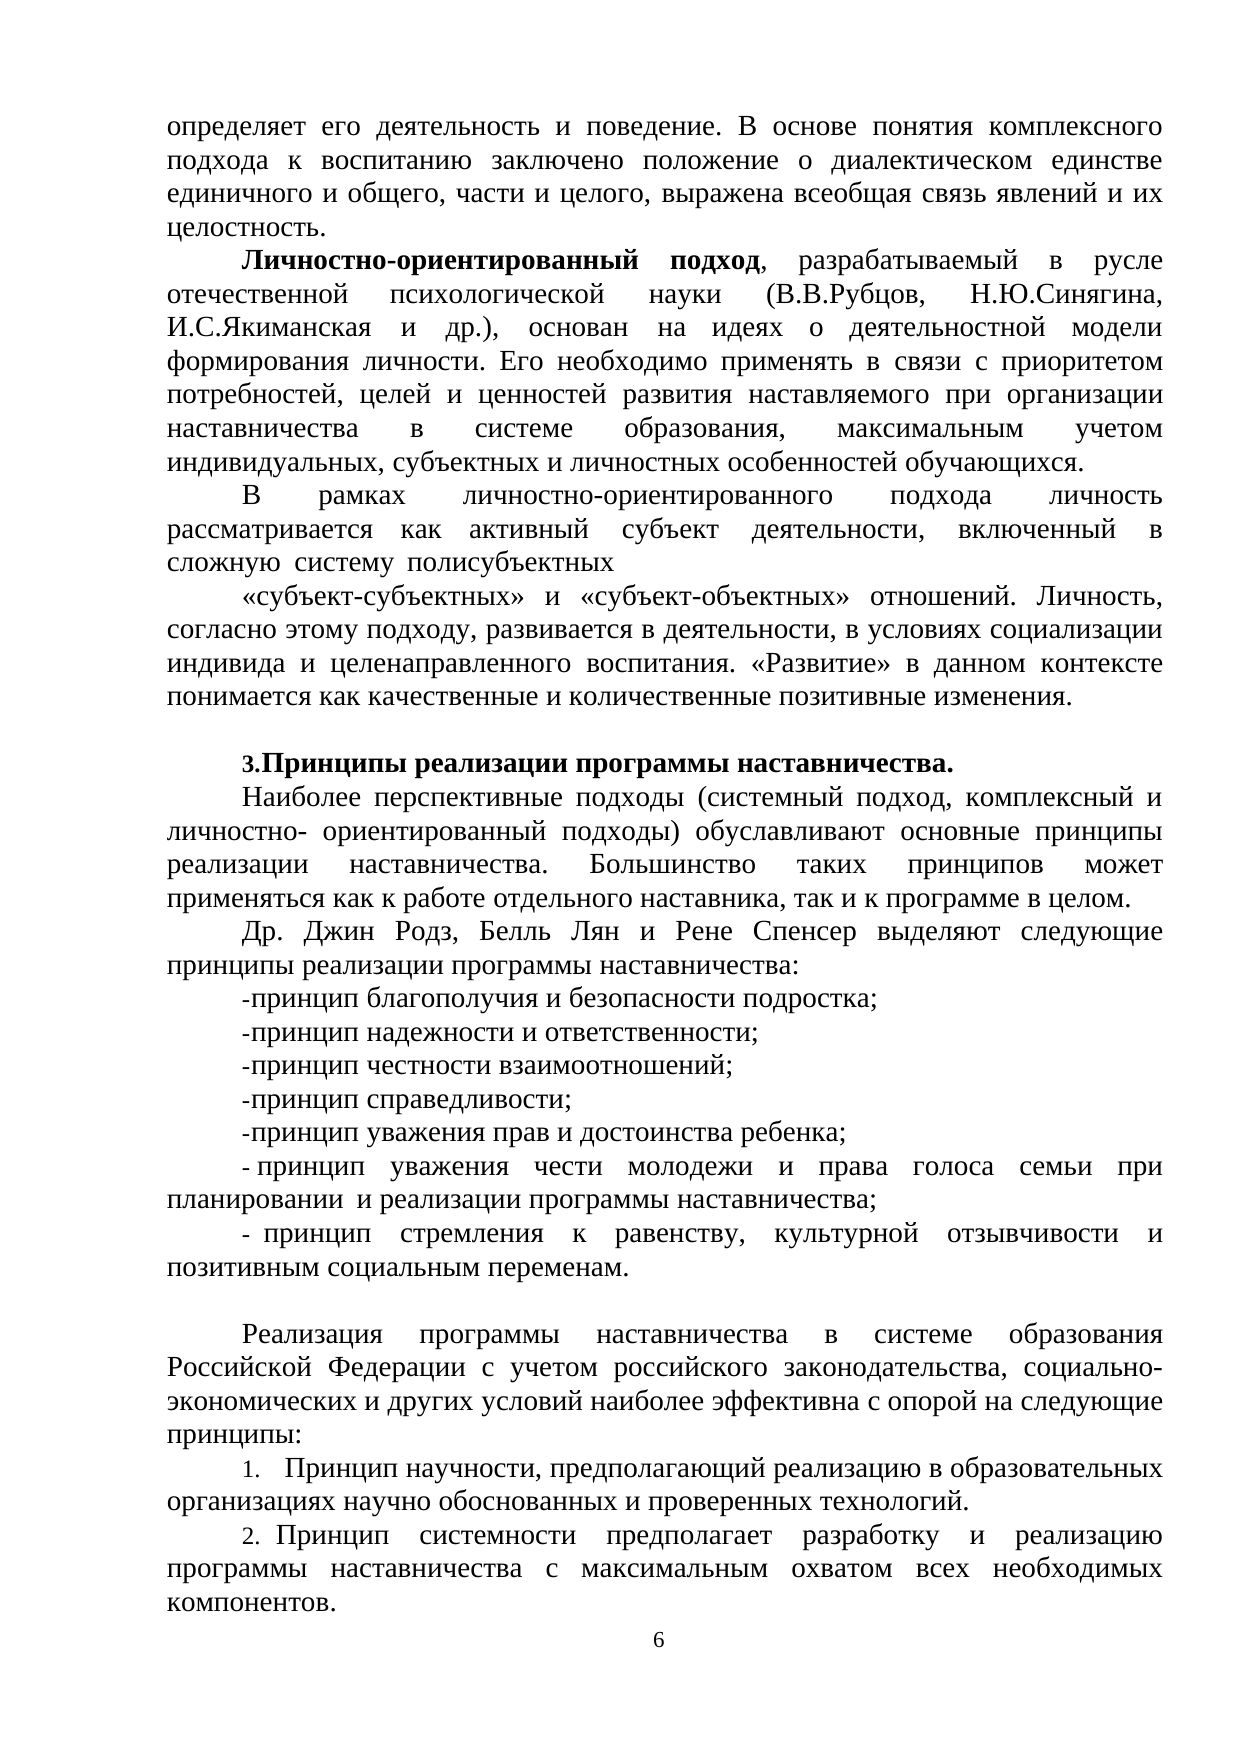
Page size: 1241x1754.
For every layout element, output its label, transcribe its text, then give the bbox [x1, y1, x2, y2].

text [167, 108, 1163, 242]
list принцип стремления к равенству, культурной отзывчивости и позитивным социальным переменам. [167, 1215, 1163, 1282]
text «субъект-субъектных» и «субъект-объектных» отношений. Личность, согласно этому подходу, развивается в деятельности, в условиях социализации индивида и целенаправленного воспитания. «Развитие» в данном контексте понимается как качественные и количественные позитивные изменения. [167, 578, 1163, 712]
text Др. Джин Родз, Белль Лян и Рене Спенсер выделяют следующие принципы реализации программы наставничества: [167, 913, 1163, 980]
subtitle Принципы реализации программы наставничества. [167, 746, 1163, 779]
text Реализация программы наставничества в системе образования Российской Федерации с учетом российского законодательства, социально-экономических и других условий наиболее эффективна с опорой на следующие принципы: [167, 1316, 1163, 1450]
list принцип честности взаимоотношений; [167, 1047, 1163, 1081]
list принцип благополучия и безопасности подростка; [167, 980, 1163, 1014]
list Принцип научности, предполагающий реализацию в образовательных организациях научно обоснованных и проверенных технологий. [167, 1450, 1163, 1517]
text В рамках личностно-ориентированного подхода личность рассматривается как активный субъект деятельности, включенный в сложную систему полисубъектных [167, 477, 1163, 578]
list принцип уважения прав и достоинства ребенка; [167, 1114, 1163, 1148]
list принцип надежности и ответственности; [167, 1014, 1163, 1047]
list принцип справедливости; [167, 1081, 1163, 1114]
text Личностно-ориентированный подход, разрабатываемый в русле отечественной психологической науки (В.В.Рубцов, Н.Ю.Синягина, И.С.Якиманская и др.), основан на идеях о деятельностной модели формирования личности. Его необходимо применять в связи с приоритетом потребностей, целей и ценностей развития наставляемого при организации наставничества в системе образования, максимальным учетом индивидуальных, субъектных и личностных особенностей обучающихся. [167, 242, 1163, 477]
list принцип уважения чести молодежи и права голоса семьи при планировании и реализации программы наставничества; [167, 1148, 1163, 1215]
list Принцип системности предполагает разработку и реализацию программы наставничества с максимальным охватом всех необходимых компонентов. [167, 1517, 1163, 1618]
text Наиболее перспективные подходы (системный подход, комплексный и личностно- ориентированный подходы) обуславливают основные принципы реализации наставничества. Большинство таких принципов может применяться как к работе отдельного наставника, так и к программе в целом. [167, 779, 1163, 913]
